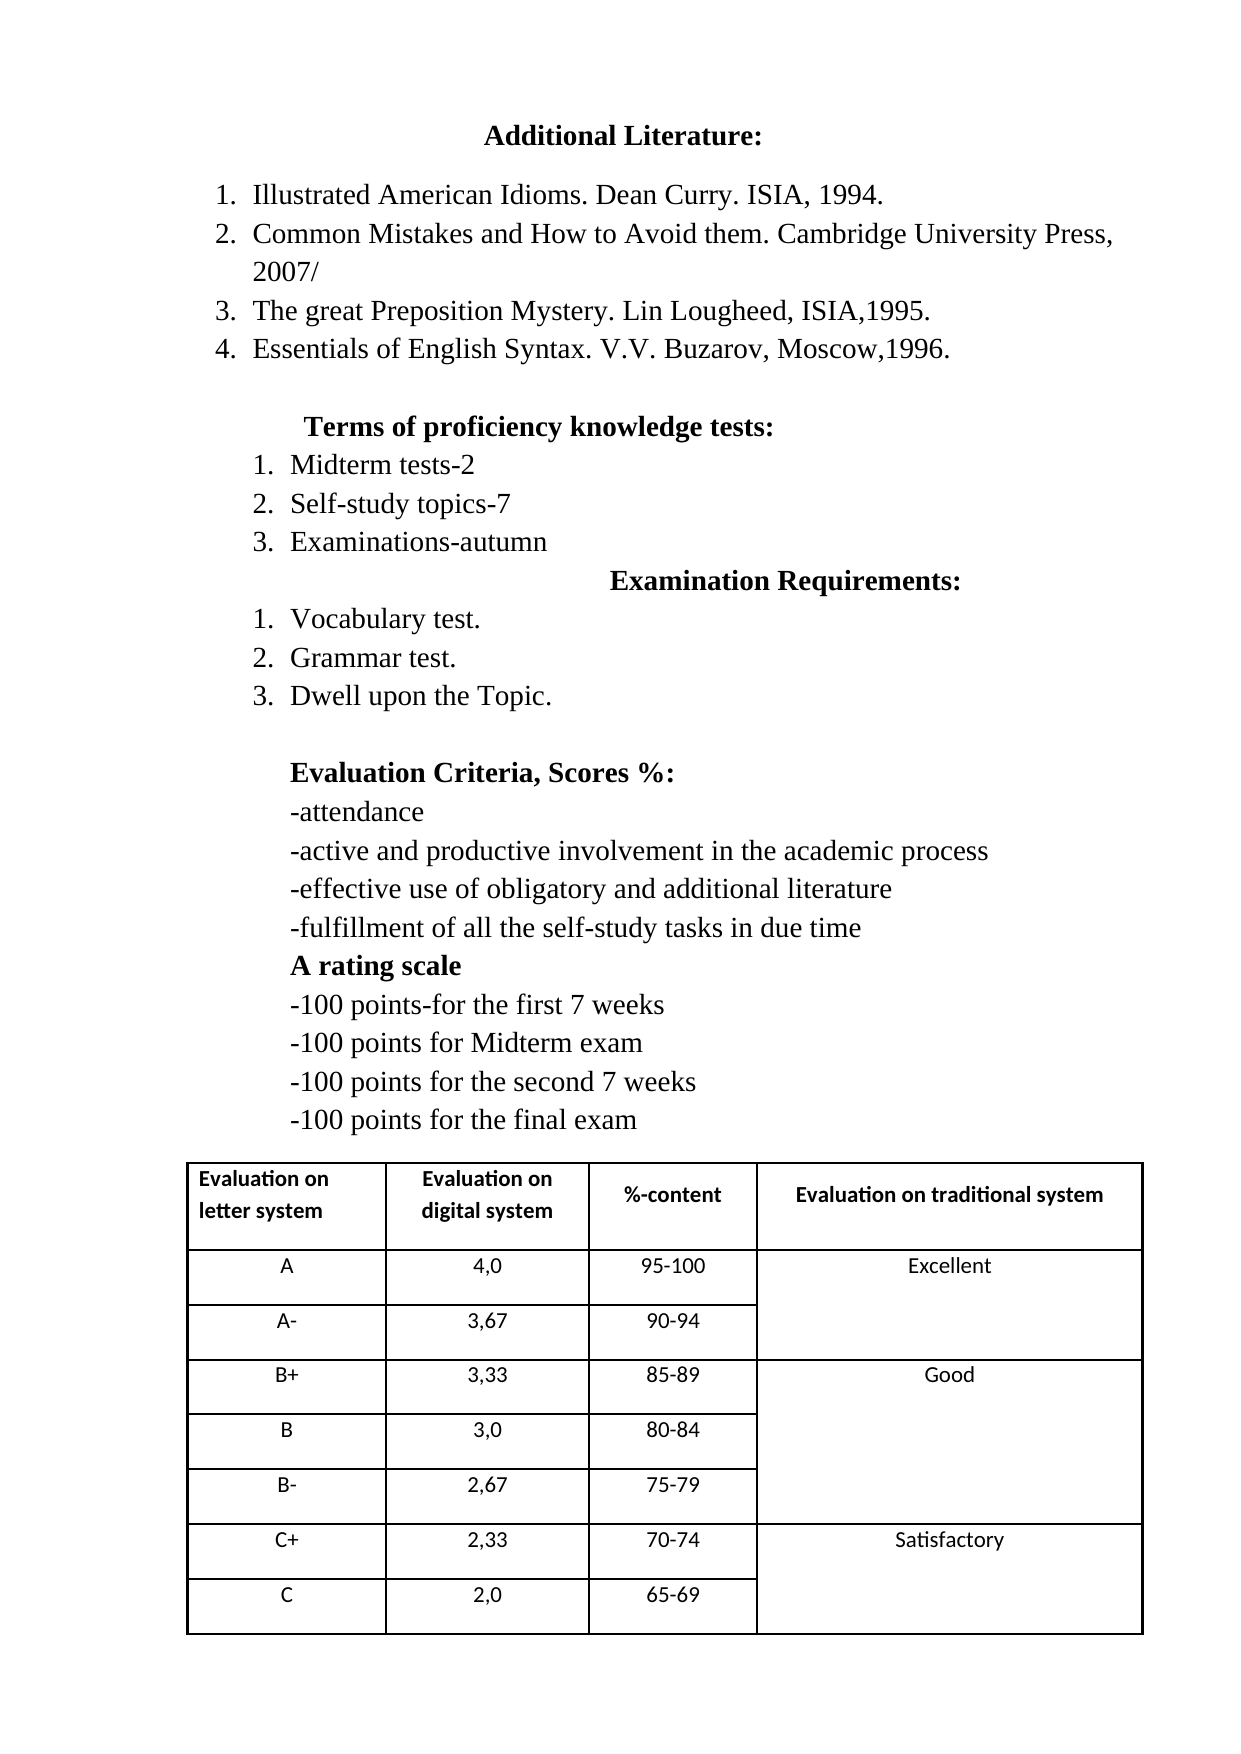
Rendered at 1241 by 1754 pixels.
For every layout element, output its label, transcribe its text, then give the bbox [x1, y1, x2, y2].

table_cell 80-84 [590, 1415, 756, 1468]
table_cell В [189, 1415, 385, 1468]
list -attendance [290, 794, 1152, 828]
table_header %-content [590, 1164, 756, 1249]
table_cell 75-79 [590, 1470, 756, 1523]
list -100 points for the second 7 weeks [290, 1064, 1152, 1097]
table_cell 3,0 [387, 1415, 588, 1468]
table_cell 2,0 [387, 1580, 588, 1632]
table_header Evaluation on letter system [189, 1164, 385, 1249]
table_cell А [189, 1251, 385, 1304]
list Midterm tests-2 [252, 447, 1152, 481]
table_cell 65-69 [590, 1580, 756, 1632]
list Vocabulary test. [252, 601, 1152, 635]
list Grammar test. [252, 640, 1152, 673]
table_cell 2,33 [387, 1525, 588, 1578]
table_cell 3,67 [387, 1306, 588, 1358]
list Terms of proficiency knowledge tests: [252, 409, 1152, 442]
list Common Mistakes and How to Avoid them. Cambridge University Press, 2007/ [215, 216, 1152, 288]
list -effective use of obligatory and additional literature [290, 871, 1152, 905]
list A rating scale [290, 948, 1152, 982]
list -active and productive involvement in the academic process [290, 833, 1152, 866]
table_header Evaluation on traditional system [758, 1164, 1141, 1249]
list -100 points for the final exam [290, 1102, 1152, 1136]
list The great Preposition Mystery. Lin Lougheed, ISIA,1995. [215, 293, 1152, 327]
list Essentials of English Syntax. V.V. Buzarov, Moscow,1996. [215, 332, 1152, 365]
table_cell В+ [189, 1361, 385, 1413]
text Additional Literature: [177, 118, 1152, 152]
list -100 points for Midterm exam [290, 1025, 1152, 1059]
table_cell А- [189, 1306, 385, 1358]
list Examinations-autumn [252, 524, 1152, 558]
table_cell 90-94 [590, 1306, 756, 1358]
table_cell 3,33 [387, 1361, 588, 1413]
list Evaluation Criteria, Scores %: [290, 756, 1152, 789]
list Dwell upon the Topic. [252, 678, 1152, 712]
table_cell Excellent [758, 1251, 1141, 1358]
table_header Evaluation on digital system [387, 1164, 588, 1249]
table_cell В- [189, 1470, 385, 1523]
table_cell 70-74 [590, 1525, 756, 1578]
table_cell С [189, 1580, 385, 1632]
table_cell Good [758, 1361, 1141, 1523]
table_cell С+ [189, 1525, 385, 1578]
list Examination Requirements: [252, 563, 1152, 596]
table_cell Satisfactory [758, 1525, 1141, 1632]
list Illustrated American Idioms. Dean Curry. ISIA, 1994. [215, 177, 1152, 211]
table_cell 95-100 [590, 1251, 756, 1304]
list Self-study topics-7 [252, 486, 1152, 519]
table_cell 2,67 [387, 1470, 588, 1523]
list -100 points-for the first 7 weeks [290, 987, 1152, 1020]
table_cell 85-89 [590, 1361, 756, 1413]
table_cell 4,0 [387, 1251, 588, 1304]
list -fulfillment of all the self-study tasks in due time [290, 910, 1152, 943]
